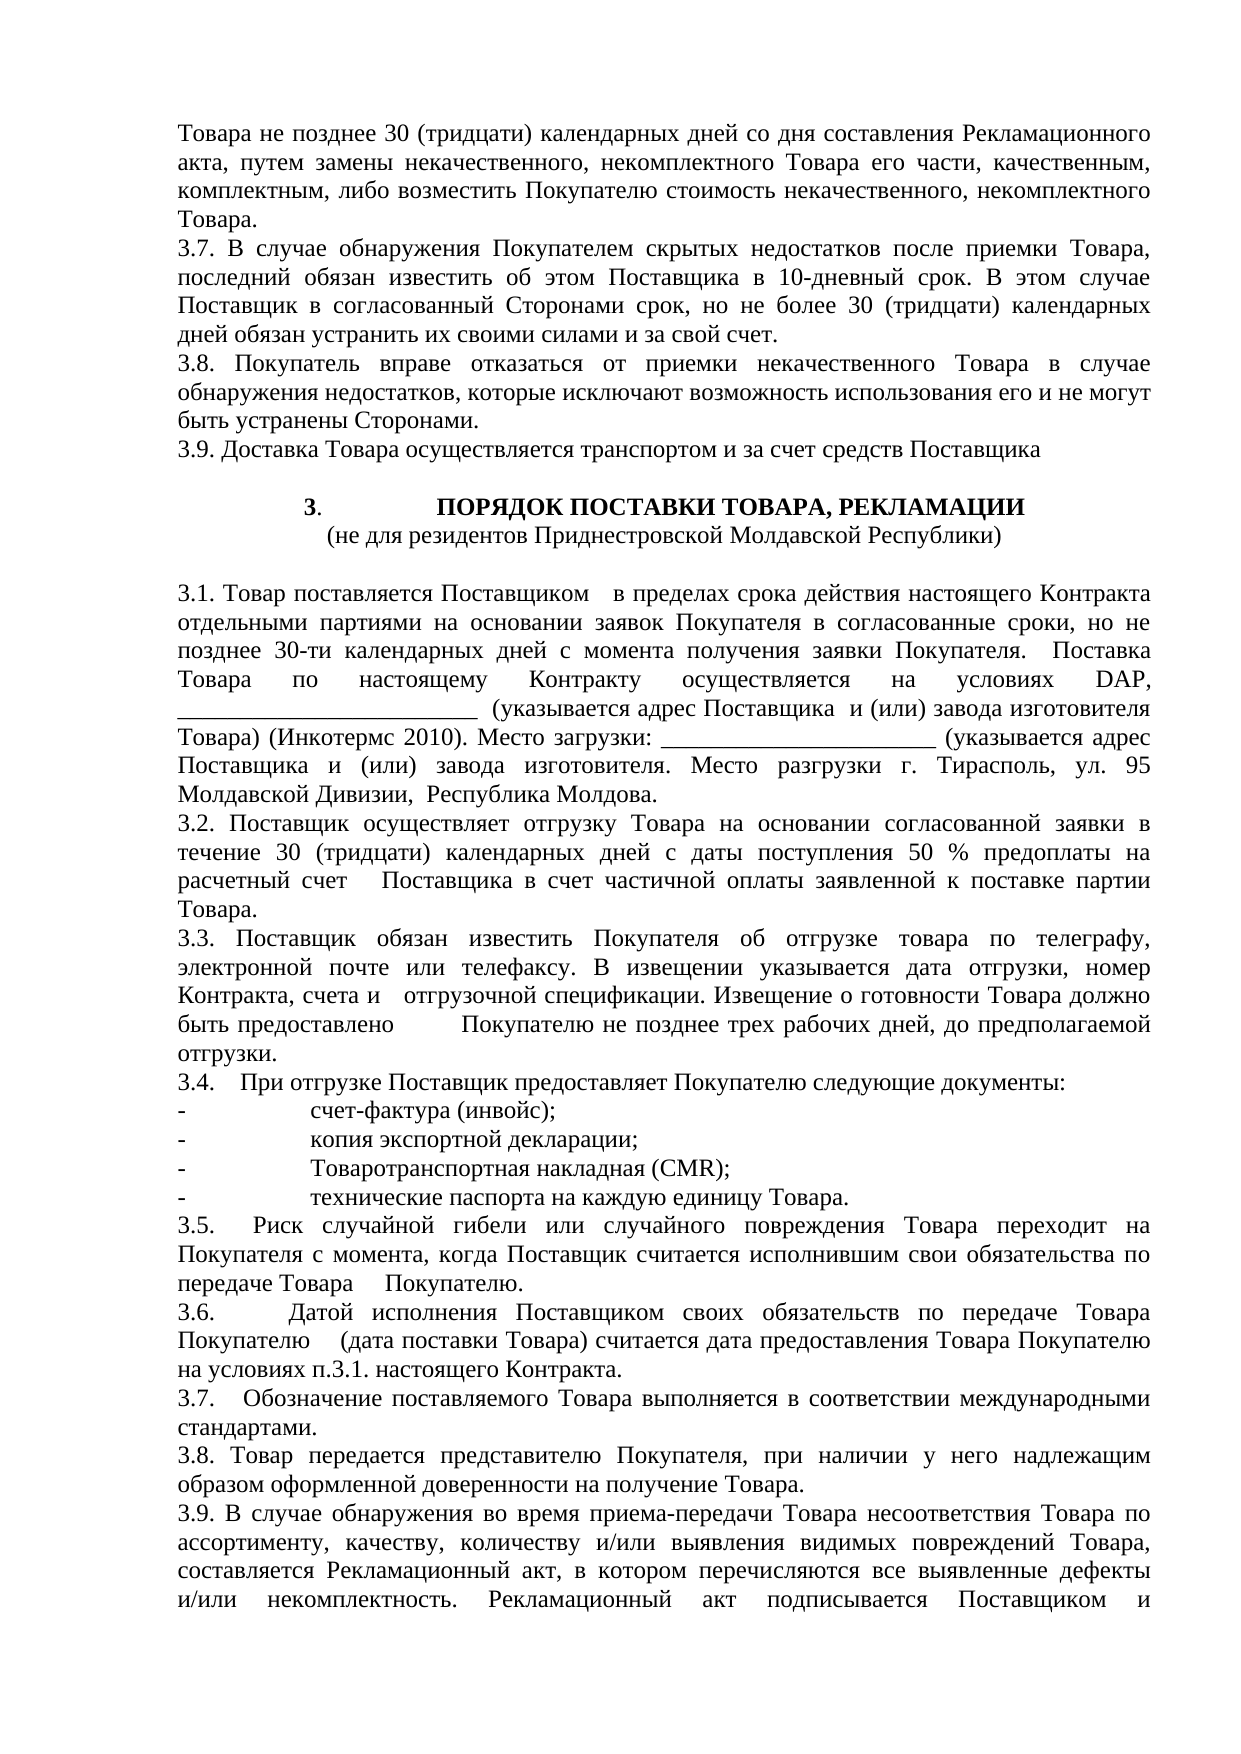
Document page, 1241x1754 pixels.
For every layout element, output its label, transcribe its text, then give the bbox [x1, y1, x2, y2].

text - Товаротранспортная накладная (CMR); [177, 1153, 1152, 1182]
text 3.7. В случае обнаружения Покупателем скрытых недостатков после приемки Товара, последний обязан известить об этом Поставщика в 10-дневный срок. В этом случае Поставщик в согласованный Сторонами срок, но не более 30 (тридцати) календарных дней обязан устранить их своими силами и за свой счет. [177, 233, 1152, 348]
text - счет-фактура (инвойс); [177, 1096, 1152, 1124]
text 3.8. Покупатель вправе отказаться от приемки некачественного Товара в случае обнаружения недостатков, которые исключают возможность использования его и не могут быть устранены Сторонами. [177, 348, 1152, 434]
text - технические паспорта на каждую единицу Товара. [177, 1182, 1152, 1211]
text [177, 1498, 1152, 1613]
text 3.5. Риск случайной гибели или случайного повреждения Товара переходит на Покупателя с момента, когда Поставщик считается исполнившим свои обязательства по передаче Товара Покупателю. [177, 1211, 1152, 1297]
text 3.8. Товар передается представителю Покупателя, при наличии у него надлежащим образом оформленной доверенности на получение Товара. [177, 1441, 1152, 1498]
text 3.3. Поставщик обязан известить Покупателя об отгрузке товара по телеграфу, электронной почте или телефаксу. В извещении указывается дата отгрузки, номер Контракта, счета и отгрузочной спецификации. Извещение о готовности Товара должно быть предоставлено Покупателю не позднее трех рабочих дней, до предполагаемой отгрузки. [177, 923, 1152, 1067]
text - копия экспортной декларации; [177, 1124, 1152, 1153]
text 3. ПОРЯДОК ПОСТАВКИ ТОВАРА, РЕКЛАМАЦИИ [177, 492, 1152, 521]
text 3.9. Доставка Товара осуществляется транспортом и за счет средств Поставщика [177, 434, 1152, 463]
text 3.4. При отгрузке Поставщик предоставляет Покупателю следующие документы: [177, 1067, 1152, 1096]
text (не для резидентов Приднестровской Молдавской Республики) [177, 521, 1152, 549]
text 3.7. Обозначение поставляемого Товара выполняется в соответствии международными стандартами. [177, 1383, 1152, 1441]
text 3.6. Датой исполнения Поставщиком своих обязательств по передаче Товара Покупателю (дата поставки Товара) считается дата предоставления Товара Покупателю на условиях п.3.1. настоящего Контракта. [177, 1297, 1152, 1383]
text 3.1. Товар поставляется Поставщиком в пределах срока действия настоящего Контракта отдельными партиями на основании заявок Покупателя в согласованные сроки, но не позднее 30-ти календарных дней с момента получения заявки Покупателя. Поставка Товара по настоящему Контракту осуществляется на условиях DAP, ________________________ (указывается адрес Поставщика и (или) завода изготовителя Товара) (Инкотермс 2010). Место загрузки: ______________________ (указывается адрес Поставщика и (или) завода изготовителя. Место разгрузки г. Тирасполь, ул. 95 Молдавской Дивизии, Республика Молдова. [177, 578, 1152, 808]
text 3.2. Поставщик осуществляет отгрузку Товара на основании согласованной заявки в течение 30 (тридцати) календарных дней с даты поступления 50 % предоплаты на расчетный счет Поставщика в счет частичной оплаты заявленной к поставке партии Товара. [177, 808, 1152, 923]
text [177, 118, 1152, 233]
